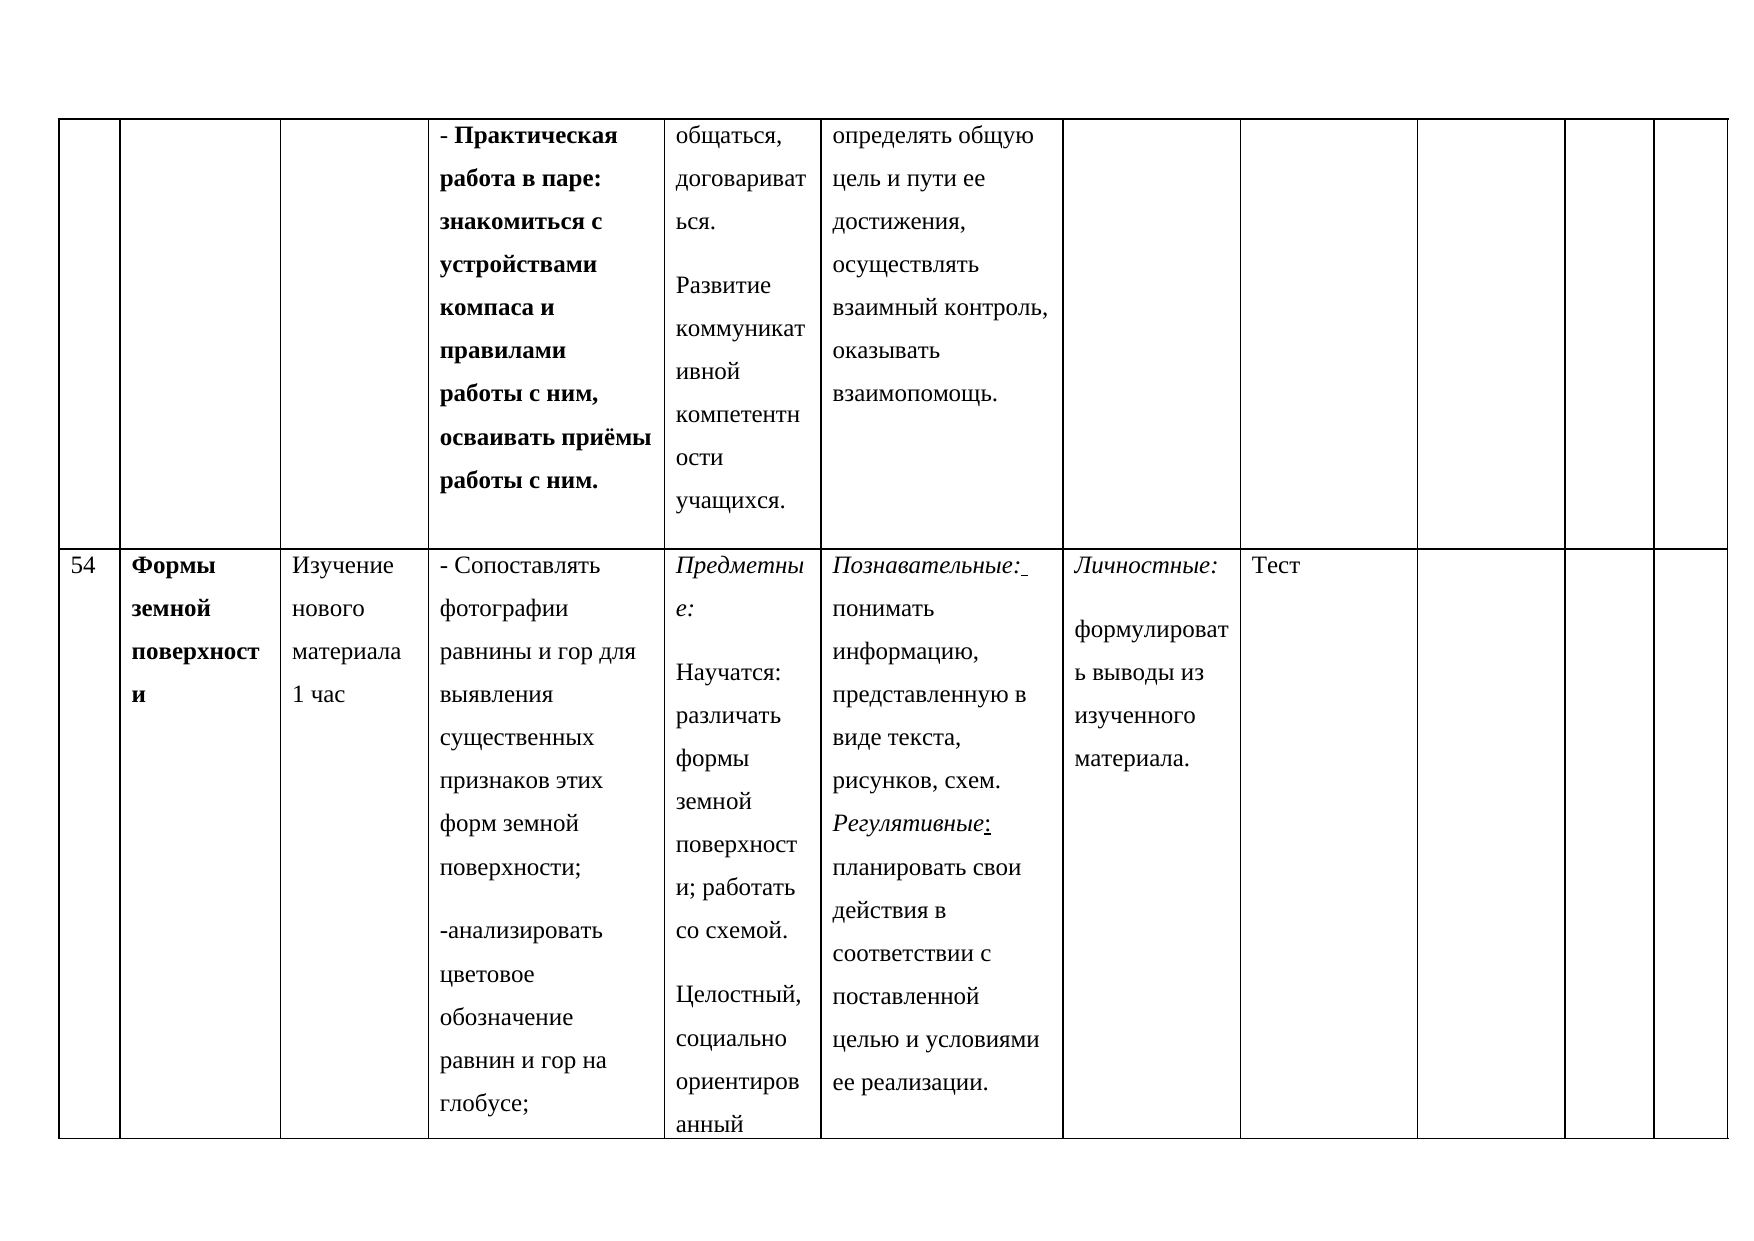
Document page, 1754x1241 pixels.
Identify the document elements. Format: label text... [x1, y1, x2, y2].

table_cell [822, 120, 1062, 548]
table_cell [1064, 120, 1240, 548]
table_cell [1655, 550, 1727, 1138]
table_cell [822, 550, 1062, 1138]
table_cell 53 [60, 120, 119, 548]
table_cell [1566, 120, 1653, 548]
table_cell 54 [60, 550, 119, 1138]
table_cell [665, 550, 820, 1138]
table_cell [1064, 550, 1240, 1138]
table_cell [1566, 550, 1653, 1138]
table_cell [1655, 120, 1727, 548]
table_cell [121, 550, 280, 1138]
table_cell Тест [1241, 550, 1417, 1138]
table_cell [1418, 550, 1564, 1138]
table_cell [281, 550, 428, 1138]
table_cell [121, 120, 280, 548]
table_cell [281, 120, 428, 548]
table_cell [429, 550, 664, 1138]
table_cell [665, 120, 820, 548]
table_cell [429, 120, 664, 548]
